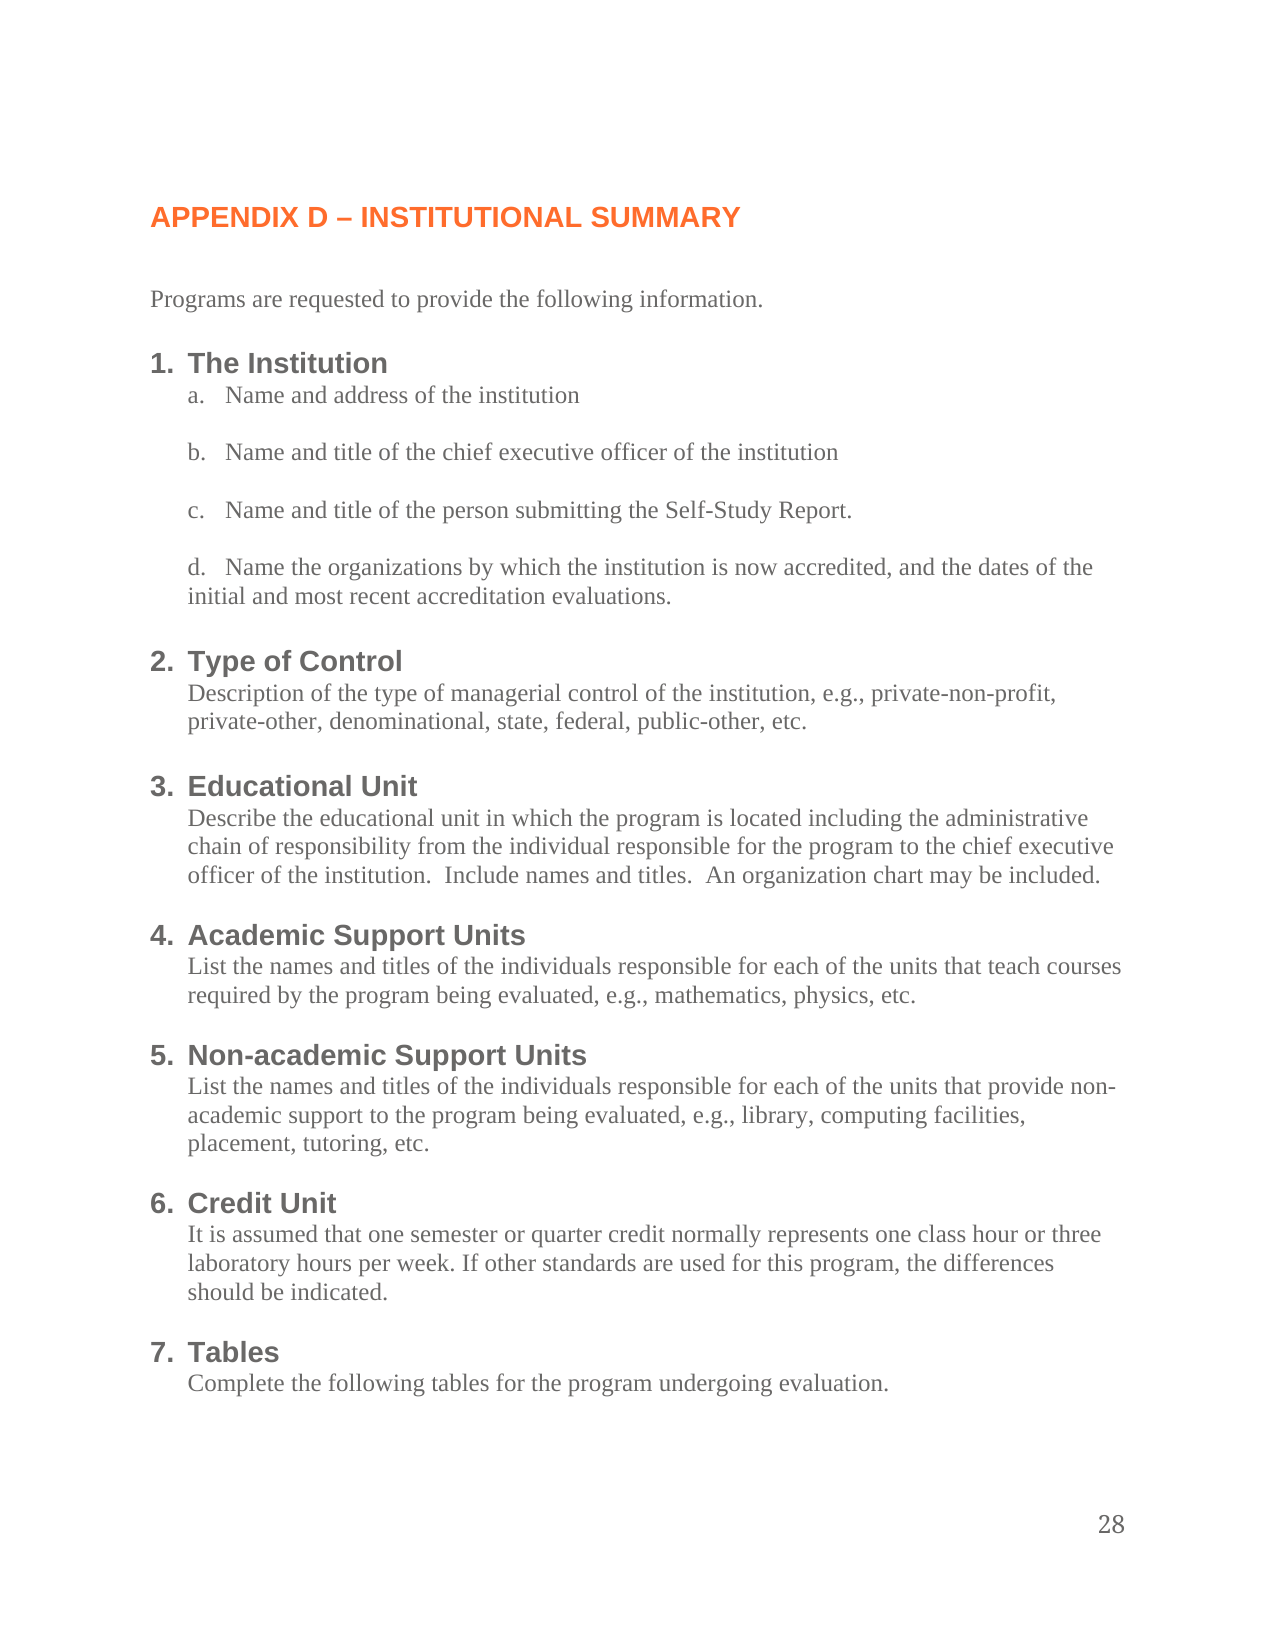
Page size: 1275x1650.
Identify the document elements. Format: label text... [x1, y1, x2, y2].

list Name and title of the person submitting the Self-Study Report. [187, 495, 1125, 524]
subtitle Appendix D – Institutional Summary [150, 200, 1125, 233]
text Describe the educational unit in which the program is located including the administrative chain of responsibility from the individual responsible for the program to the chief executive officer of the institution. Include names and titles. An organization chart may be included. [187, 803, 1125, 889]
subtitle Credit Unit [150, 1186, 1125, 1219]
subtitle Tables [150, 1334, 1125, 1368]
list Name and title of the chief executive officer of the institution [187, 437, 1125, 466]
text It is assumed that one semester or quarter credit normally represents one class hour or three laboratory hours per week. If other standards are used for this program, the differences should be indicated. [187, 1219, 1125, 1306]
list Name the organizations by which the institution is now accredited, and the dates of the initial and most recent accreditation evaluations. [187, 552, 1125, 610]
subtitle Type of Control [150, 644, 1125, 678]
text Complete the following tables for the program undergoing evaluation. [187, 1368, 1125, 1397]
text Description of the type of managerial control of the institution, e.g., private-non-profit, private-other, denominational, state, federal, public-other, etc. [187, 678, 1125, 735]
text List the names and titles of the individuals responsible for each of the units that provide non-academic support to the program being evaluated, e.g., library, computing facilities, placement, tutoring, etc. [187, 1071, 1125, 1157]
subtitle Non-academic Support Units [150, 1037, 1125, 1071]
text Programs are requested to provide the following information. [150, 284, 1125, 312]
subtitle Educational Unit [150, 769, 1125, 803]
subtitle Academic Support Units [150, 918, 1125, 951]
text List the names and titles of the individuals responsible for each of the units that teach courses required by the program being evaluated, e.g., mathematics, physics, etc. [187, 951, 1125, 1009]
subtitle The Institution [150, 346, 1125, 380]
list Name and address of the institution [187, 380, 1125, 409]
